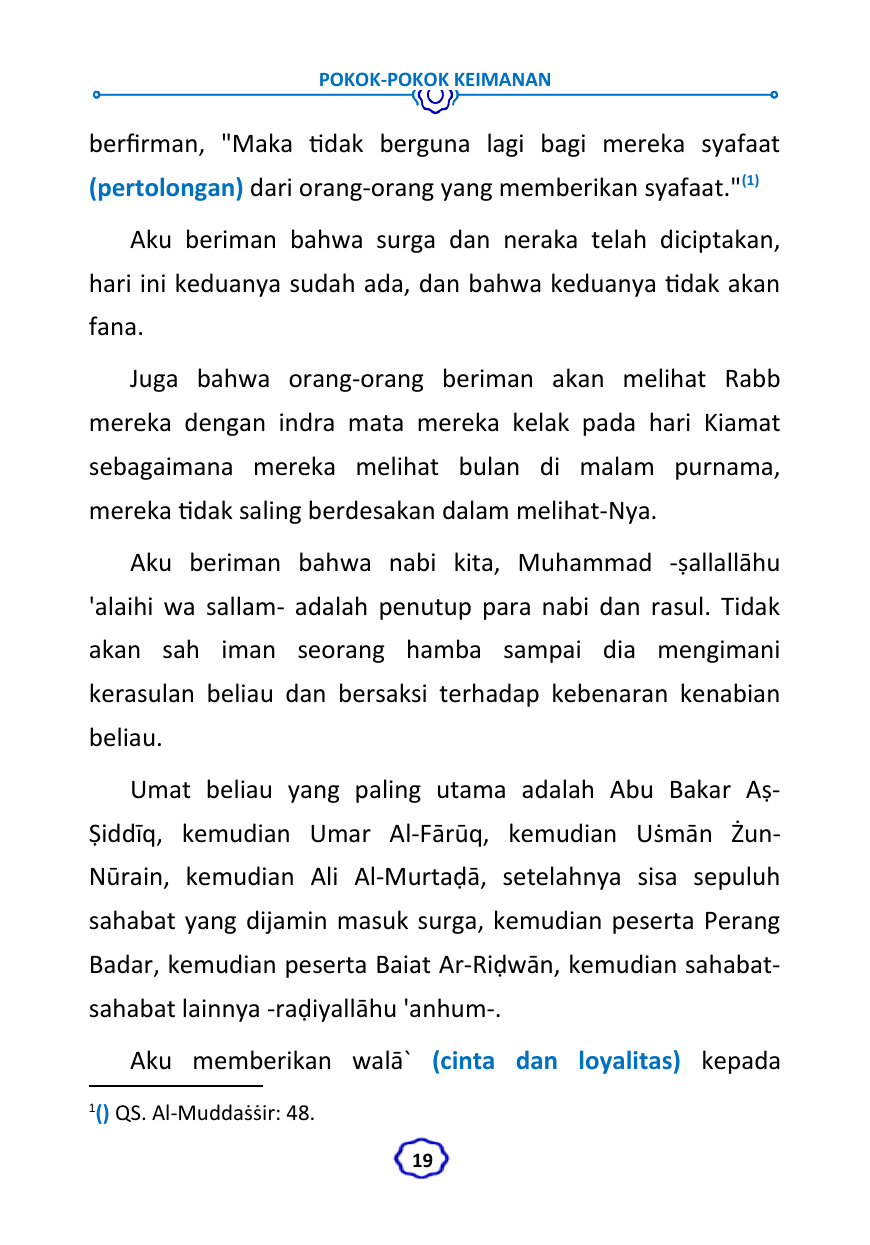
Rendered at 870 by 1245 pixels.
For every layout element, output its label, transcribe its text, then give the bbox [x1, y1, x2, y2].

picture [86, 90, 784, 116]
text Juga bahwa orang-orang beriman akan melihat Rabb mereka dengan indra mata mereka kelak pada hari Kiamat sebagaimana mereka melihat bulan di malam purnama, mereka tidak saling berdesakan dalam melihat-Nya. [89, 353, 781, 528]
text Aku beriman bahwa surga dan neraka telah diciptakan, hari ini keduanya sudah ada, dan bahwa keduanya tidak akan fana. [89, 213, 781, 344]
text Aku beriman bahwa nabi kita, Muhammad -ṣallallāhu 'alaihi wa sallam- adalah penutup para nabi dan rasul. Tidak akan sah iman seorang hamba sampai dia mengimani kerasulan beliau dan bersaksi terhadap kebenaran kenabian beliau. [89, 536, 781, 755]
text Umat beliau yang paling utama adalah Abu Bakar Aṣ-Ṣiddīq, kemudian Umar Al-Fārūq, kemudian Uṡmān Żun-Nūrain, kemudian Ali Al-Murtaḍā, setelahnya sisa sepuluh sahabat yang dijamin masuk surga, kemudian peserta Perang Badar, kemudian peserta Baiat Ar-Riḍwān, kemudian sahabat-sahabat lainnya -raḍiyallāhu 'anhum-. [89, 763, 781, 1026]
picture [385, 1136, 459, 1182]
